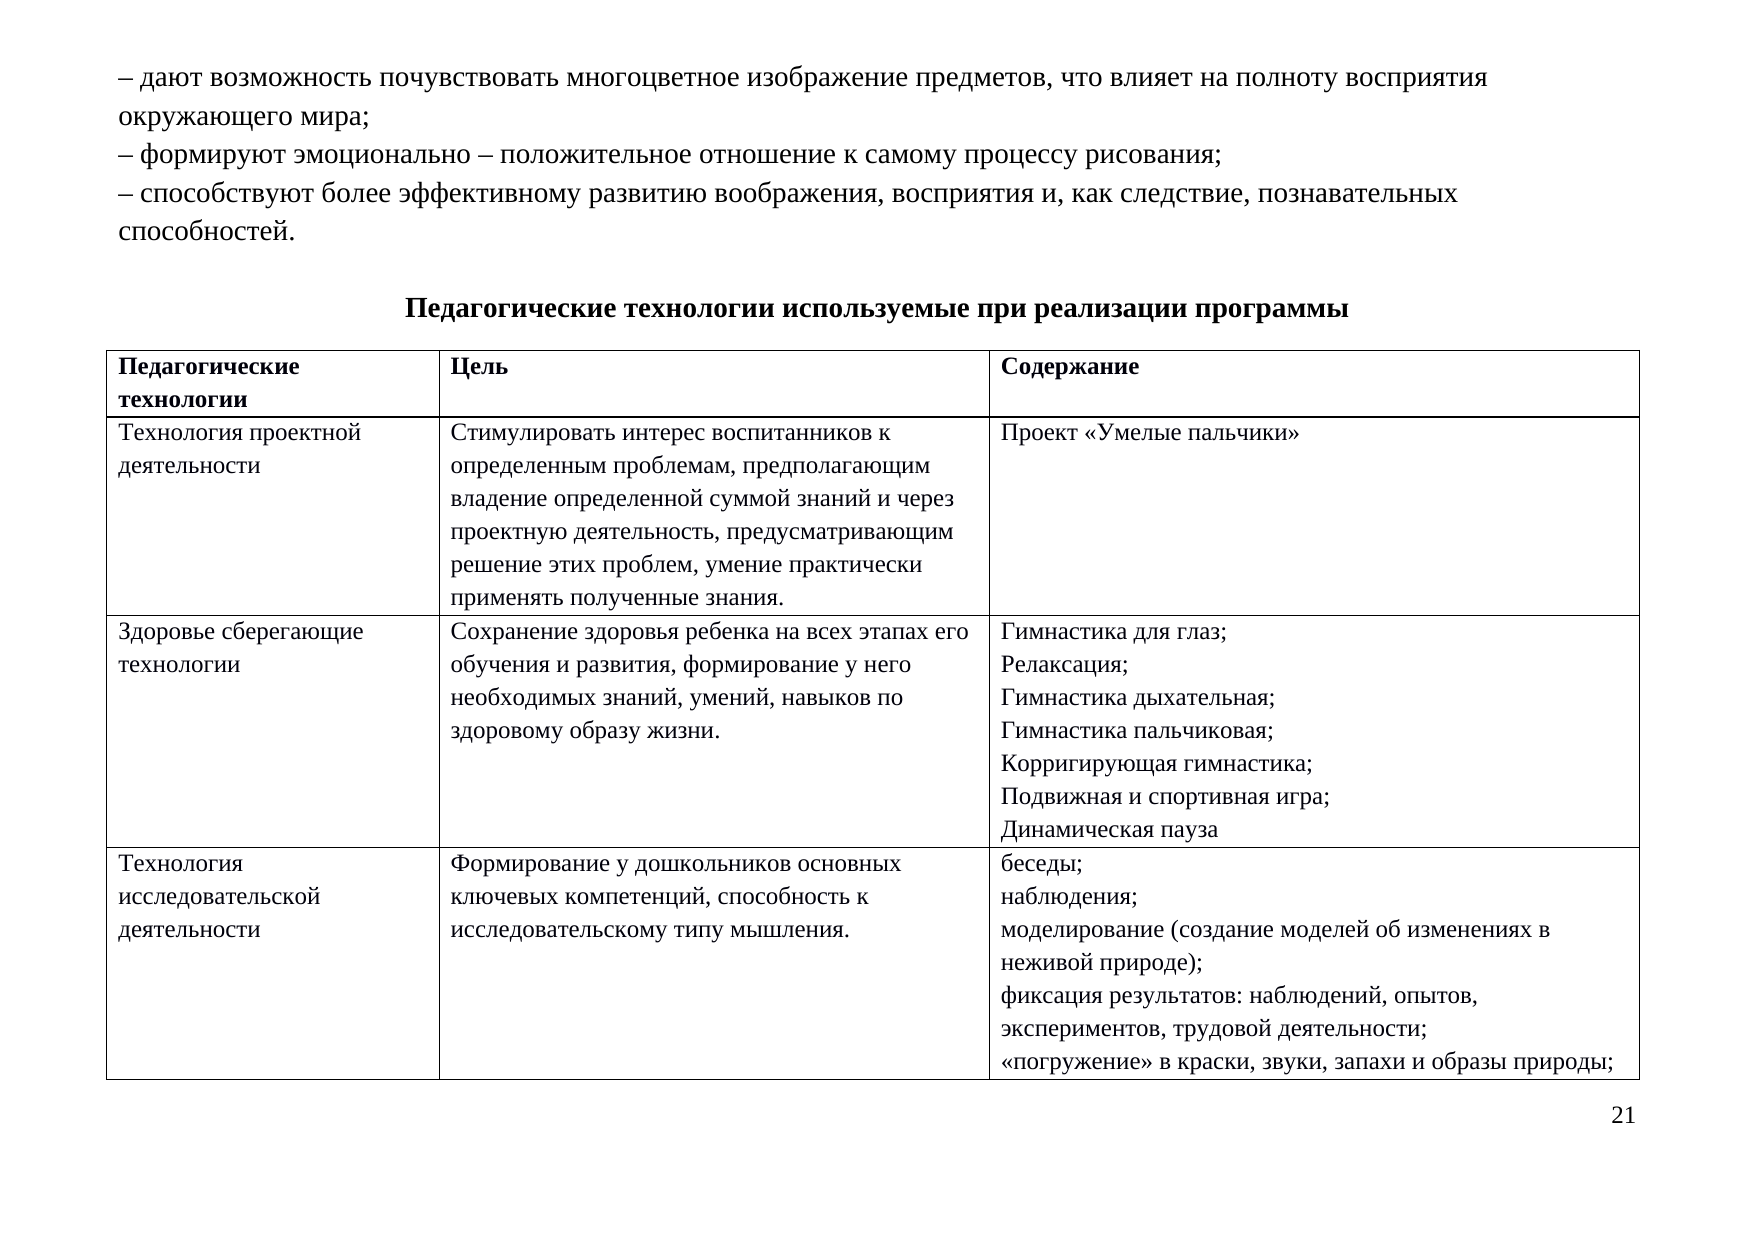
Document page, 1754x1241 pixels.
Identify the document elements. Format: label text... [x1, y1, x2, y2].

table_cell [107, 848, 439, 1079]
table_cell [440, 848, 989, 1079]
text Педагогические технологии используемые при реализации программы [118, 290, 1636, 324]
table_header Содержание [990, 351, 1639, 416]
table_cell Технология проектной деятельности [107, 418, 439, 615]
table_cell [990, 848, 1639, 1079]
text – способствуют более эффективному развитию воображения, восприятия и, как следствие, познавательных способностей. [118, 175, 1636, 247]
table_header Педагогические технологии [107, 351, 439, 416]
table_cell Гимнастика для глаз; Релаксация; Гимнастика дыхательная; Гимнастика пальчиковая; Корригирующая гимнастика; Подвижная и спортивная игра; Динамическая пауза [990, 616, 1639, 847]
table_cell Проект «Умелые пальчики» [990, 418, 1639, 615]
table_cell Сохранение здоровья ребенка на всех этапах его обучения и развития, формирование у него необходимых знаний, умений, навыков по здоровому образу жизни. [440, 616, 989, 847]
table_cell Стимулировать интерес воспитанников к определенным проблемам, предполагающим владение определенной суммой знаний и через проектную деятельность, предусматривающим решение этих проблем, умение практически применять полученные знания. [440, 418, 989, 615]
table_cell Здоровье сберегающие технологии [107, 616, 439, 847]
text – формируют эмоционально – положительное отношение к самому процессу рисования; [118, 136, 1636, 170]
text – дают возможность почувствовать многоцветное изображение предметов, что влияет на полноту восприятия окружающего мира; [118, 59, 1636, 131]
table_header Цель [440, 351, 989, 416]
